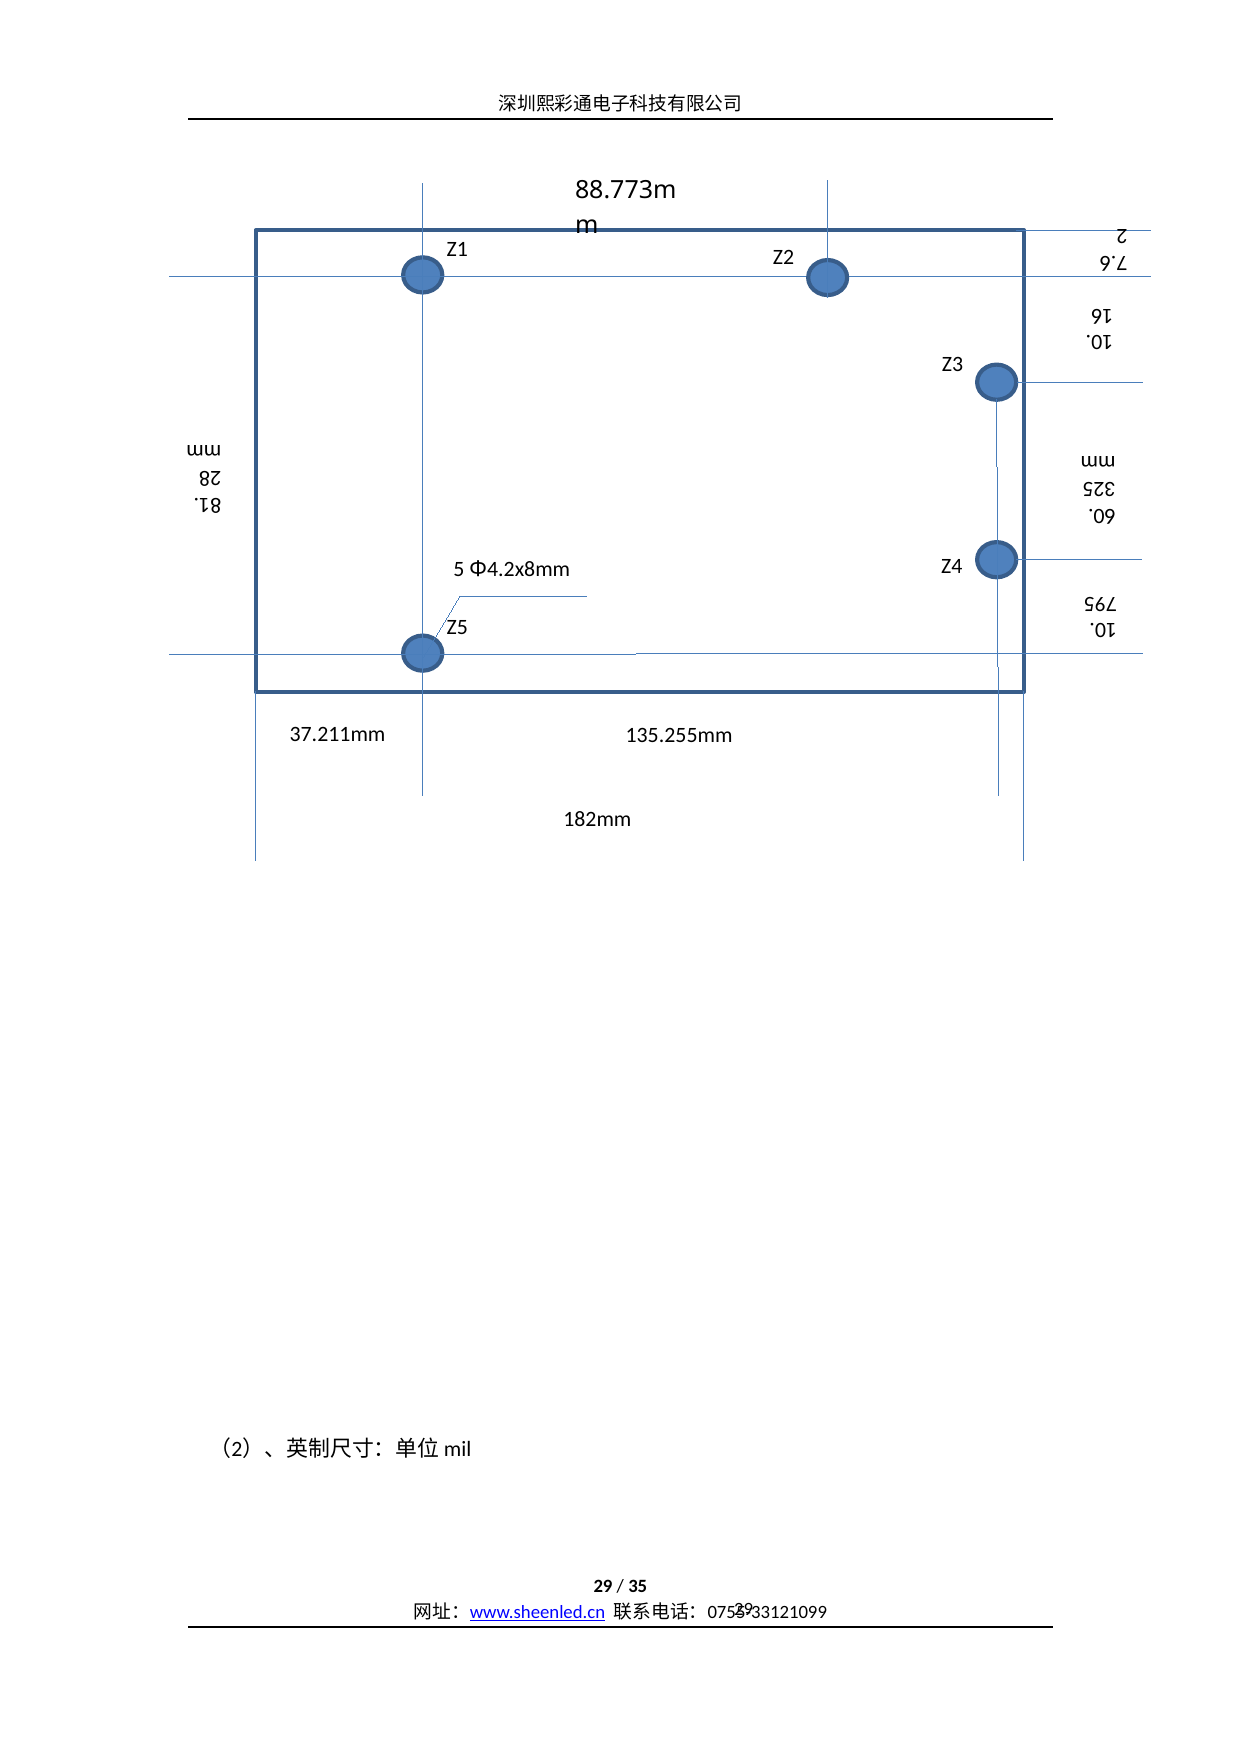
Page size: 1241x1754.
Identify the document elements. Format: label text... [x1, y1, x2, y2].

text （2）、英制尺寸：单位mil [209, 1431, 1053, 1463]
